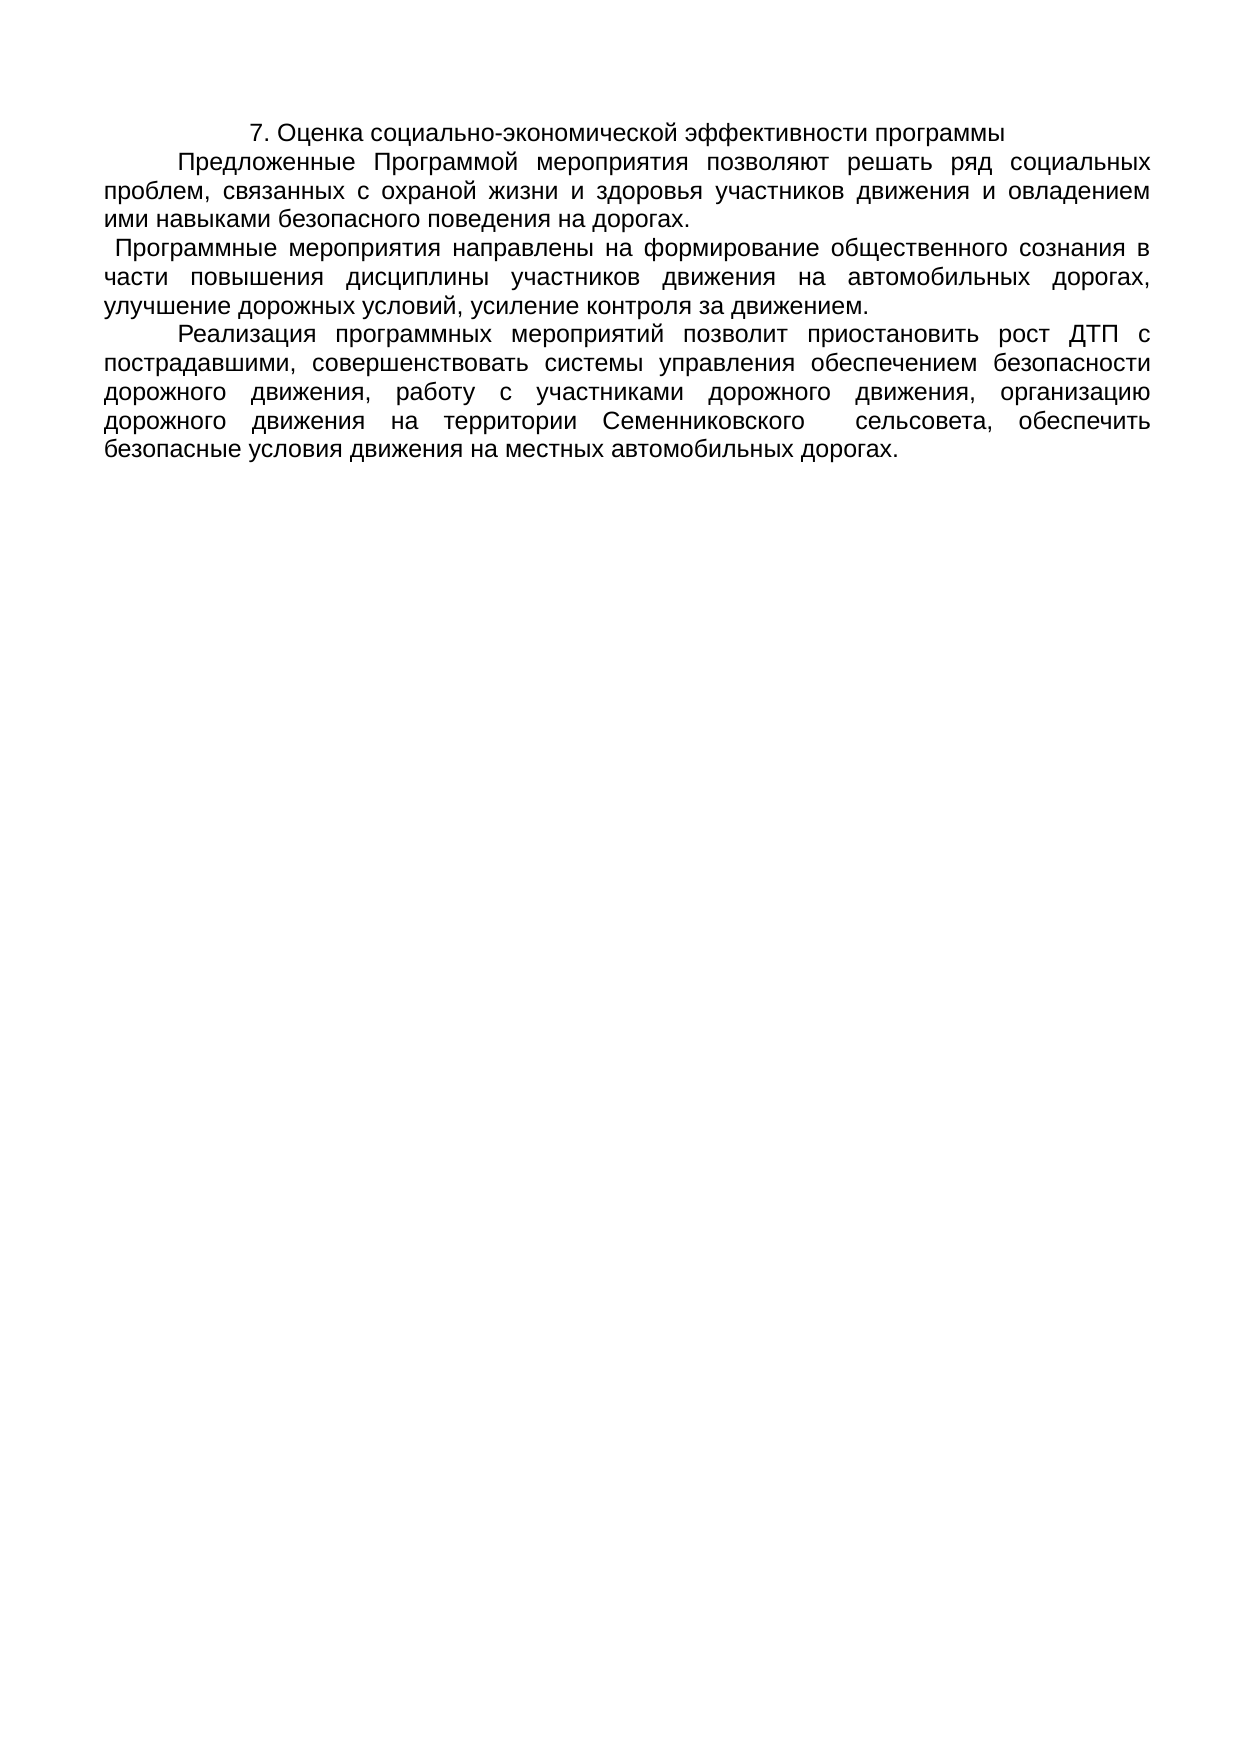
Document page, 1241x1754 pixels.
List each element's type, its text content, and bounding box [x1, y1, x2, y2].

text Программные мероприятия направлены на формирование общественного сознания в части повышения дисциплины участников движения на автомобильных дорогах, улучшение дорожных условий, усиление контроля за движением. [103, 233, 1152, 319]
text Предложенные Программой мероприятия позволяют решать ряд социальных проблем, связанных с охраной жизни и здоровья участников движения и овладением ими навыками безопасного поведения на дорогах. [103, 147, 1152, 233]
text Реализация программных мероприятий позволит приостановить рост ДТП с пострадавшими, совершенствовать системы управления обеспечением безопасности дорожного движения, работу с участниками дорожного движения, организацию дорожного движения на территории Семенниковского сельсовета, обеспечить безопасные условия движения на местных автомобильных дорогах. [103, 319, 1152, 463]
text 7. Оценка социально-экономической эффективности программы [103, 118, 1152, 147]
